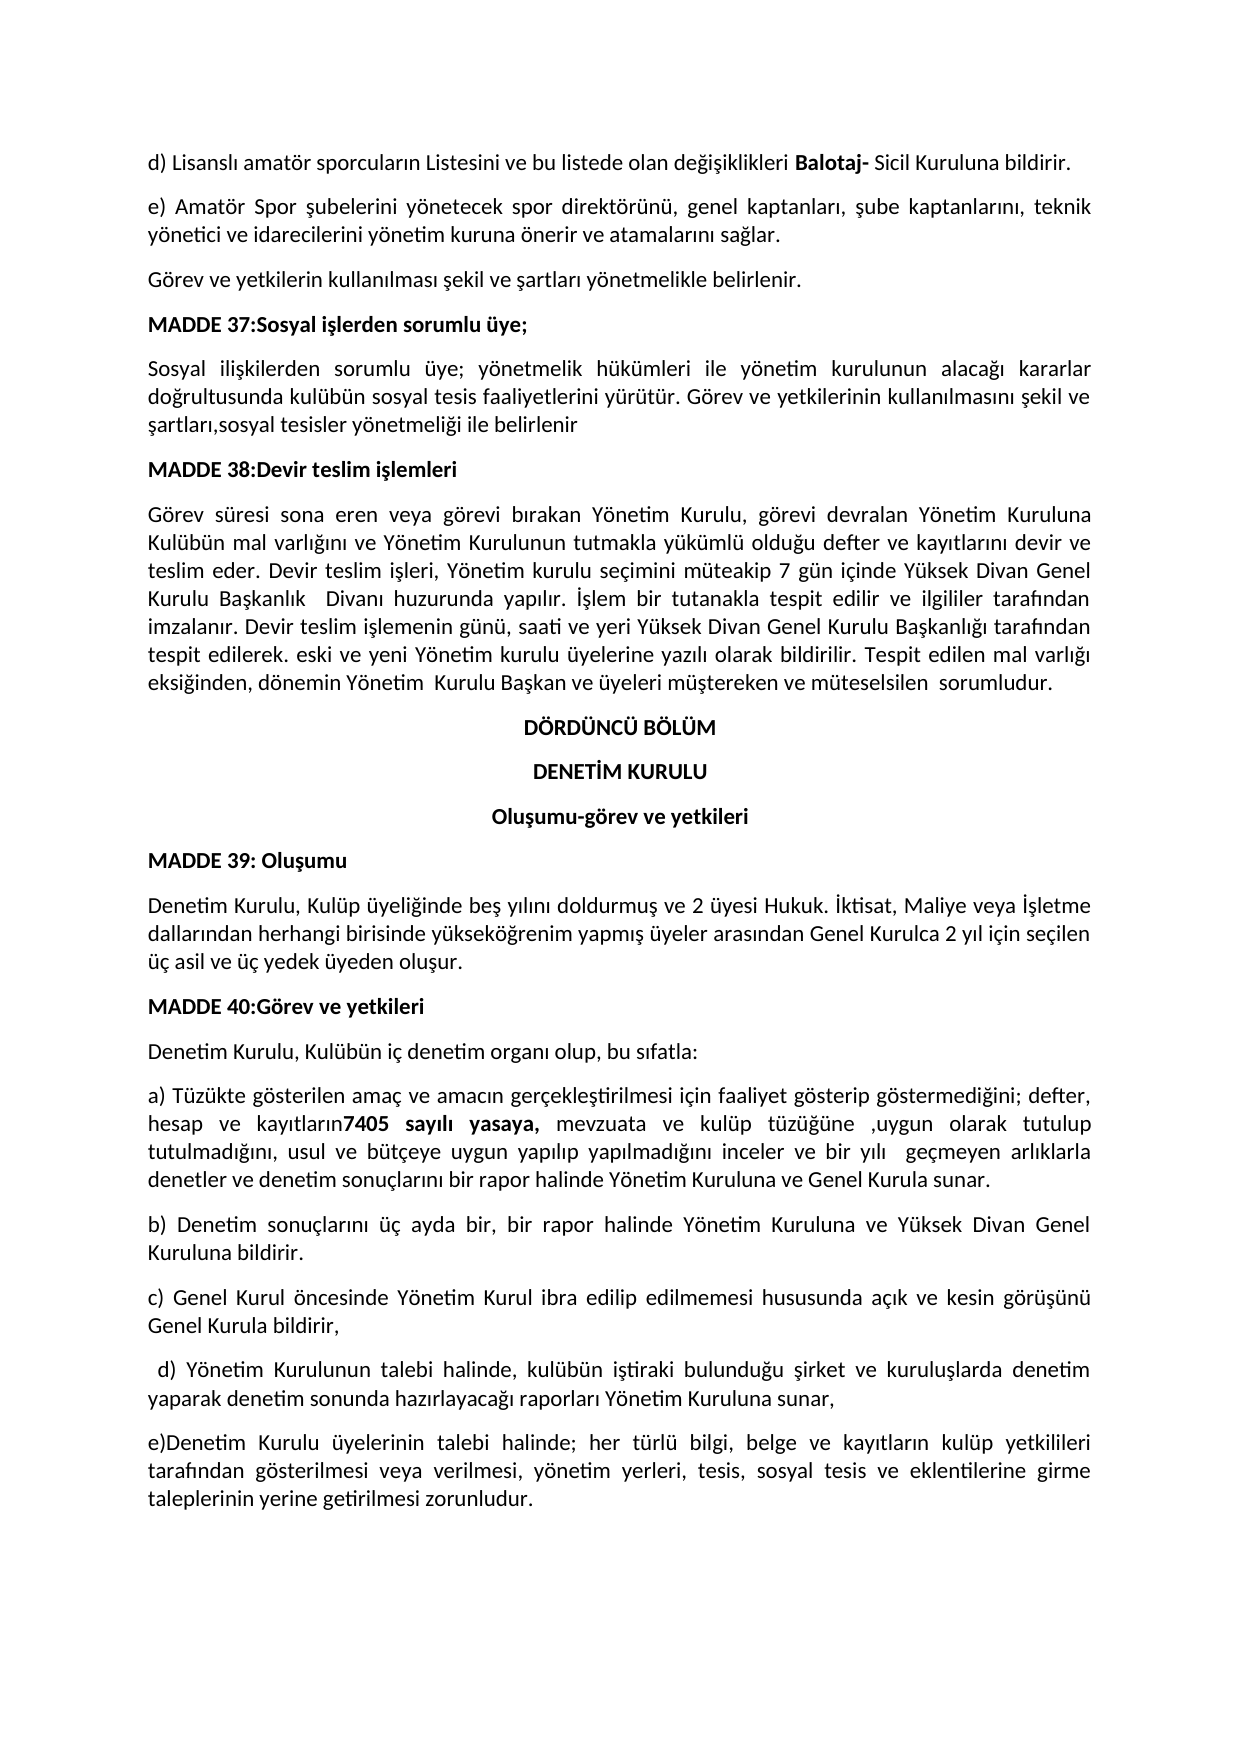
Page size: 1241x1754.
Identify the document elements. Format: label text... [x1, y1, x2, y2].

text MADDE 38:Devir teslim işlemleri [148, 455, 1093, 483]
text Denetim Kurulu, Kulübün iç denetim organı olup, bu sıfatla: [148, 1037, 1093, 1065]
text c) Genel Kurul öncesinde Yönetim Kurul ibra edilip edilmemesi hususunda açık ve kesin görüşünü Genel Kurula bildirir, [148, 1283, 1093, 1339]
text d) Yönetim Kurulunun talebi halinde, kulübün iştiraki bulunduğu şirket ve kuruluşlarda denetim yaparak denetim sonunda hazırlayacağı raporları Yönetim Kuruluna sunar, [148, 1356, 1093, 1412]
text Denetim Kurulu, Kulüp üyeliğinde beş yılını doldurmuş ve 2 üyesi Hukuk. İktisat, Maliye veya İşletme dallarından herhangi birisinde yükseköğrenim yapmış üyeler arasından Genel Kurulca 2 yıl için seçilen üç asil ve üç yedek üyeden oluşur. [148, 891, 1093, 975]
text DÖRDÜNCÜ BÖLÜM [148, 713, 1093, 741]
text MADDE 40:Görev ve yetkileri [148, 992, 1093, 1020]
text b) Denetim sonuçlarını üç ayda bir, bir rapor halinde Yönetim Kuruluna ve Yüksek Divan Genel Kuruluna bildirir. [148, 1210, 1093, 1266]
text Sosyal ilişkilerden sorumlu üye; yönetmelik hükümleri ile yönetim kurulunun alacağı kararlar doğrultusunda kulübün sosyal tesis faaliyetlerini yürütür. Görev ve yetkilerinin kullanılmasını şekil ve şartları,sosyal tesisler yönetmeliği ile belirlenir [148, 354, 1093, 438]
text Oluşumu-görev ve yetkileri [148, 802, 1093, 830]
text d) Lisanslı amatör sporcuların Listesini ve bu listede olan değişiklikleri Balotaj- Sicil Kuruluna bildirir. [148, 148, 1093, 176]
text MADDE 39: Oluşumu [148, 847, 1093, 875]
text e)Denetim Kurulu üyelerinin talebi halinde; her türlü bilgi, belge ve kayıtların kulüp yetkilileri tarafından gösterilmesi veya verilmesi, yönetim yerleri, tesis, sosyal tesis ve eklentilerine girme taleplerinin yerine getirilmesi zorunludur. [148, 1428, 1093, 1512]
text Görev süresi sona eren veya görevi bırakan Yönetim Kurulu, görevi devralan Yönetim Kuruluna Kulübün mal varlığını ve Yönetim Kurulunun tutmakla yükümlü olduğu defter ve kayıtlarını devir ve teslim eder. Devir teslim işleri, Yönetim kurulu seçimini müteakip 7 gün içinde Yüksek Divan Genel Kurulu Başkanlık Divanı huzurunda yapılır. İşlem bir tutanakla tespit edilir ve ilgililer tarafından imzalanır. Devir teslim işlemenin günü, saati ve yeri Yüksek Divan Genel Kurulu Başkanlığı tarafından tespit edilerek. eski ve yeni Yönetim kurulu üyelerine yazılı olarak bildirilir. Tespit edilen mal varlığı eksiğinden, dönemin Yönetim Kurulu Başkan ve üyeleri müştereken ve müteselsilen sorumludur. [148, 500, 1093, 696]
text e) Amatör Spor şubelerini yönetecek spor direktörünü, genel kaptanları, şube kaptanlarını, teknik yönetici ve idarecilerini yönetim kuruna önerir ve atamalarını sağlar. [148, 192, 1093, 248]
text MADDE 37:Sosyal işlerden sorumlu üye; [148, 310, 1093, 338]
text Görev ve yetkilerin kullanılması şekil ve şartları yönetmelikle belirlenir. [148, 265, 1093, 293]
text a) Tüzükte gösterilen amaç ve amacın gerçekleştirilmesi için faaliyet gösterip göstermediğini; defter, hesap ve kayıtların7405 sayılı yasaya, mevzuata ve kulüp tüzüğüne ,uygun olarak tutulup tutulmadığını, usul ve bütçeye uygun yapılıp yapılmadığını inceler ve bir yılı geçmeyen arlıklarla denetler ve denetim sonuçlarını bir rapor halinde Yönetim Kuruluna ve Genel Kurula sunar. [148, 1081, 1093, 1193]
text DENETİM KURULU [148, 757, 1093, 785]
